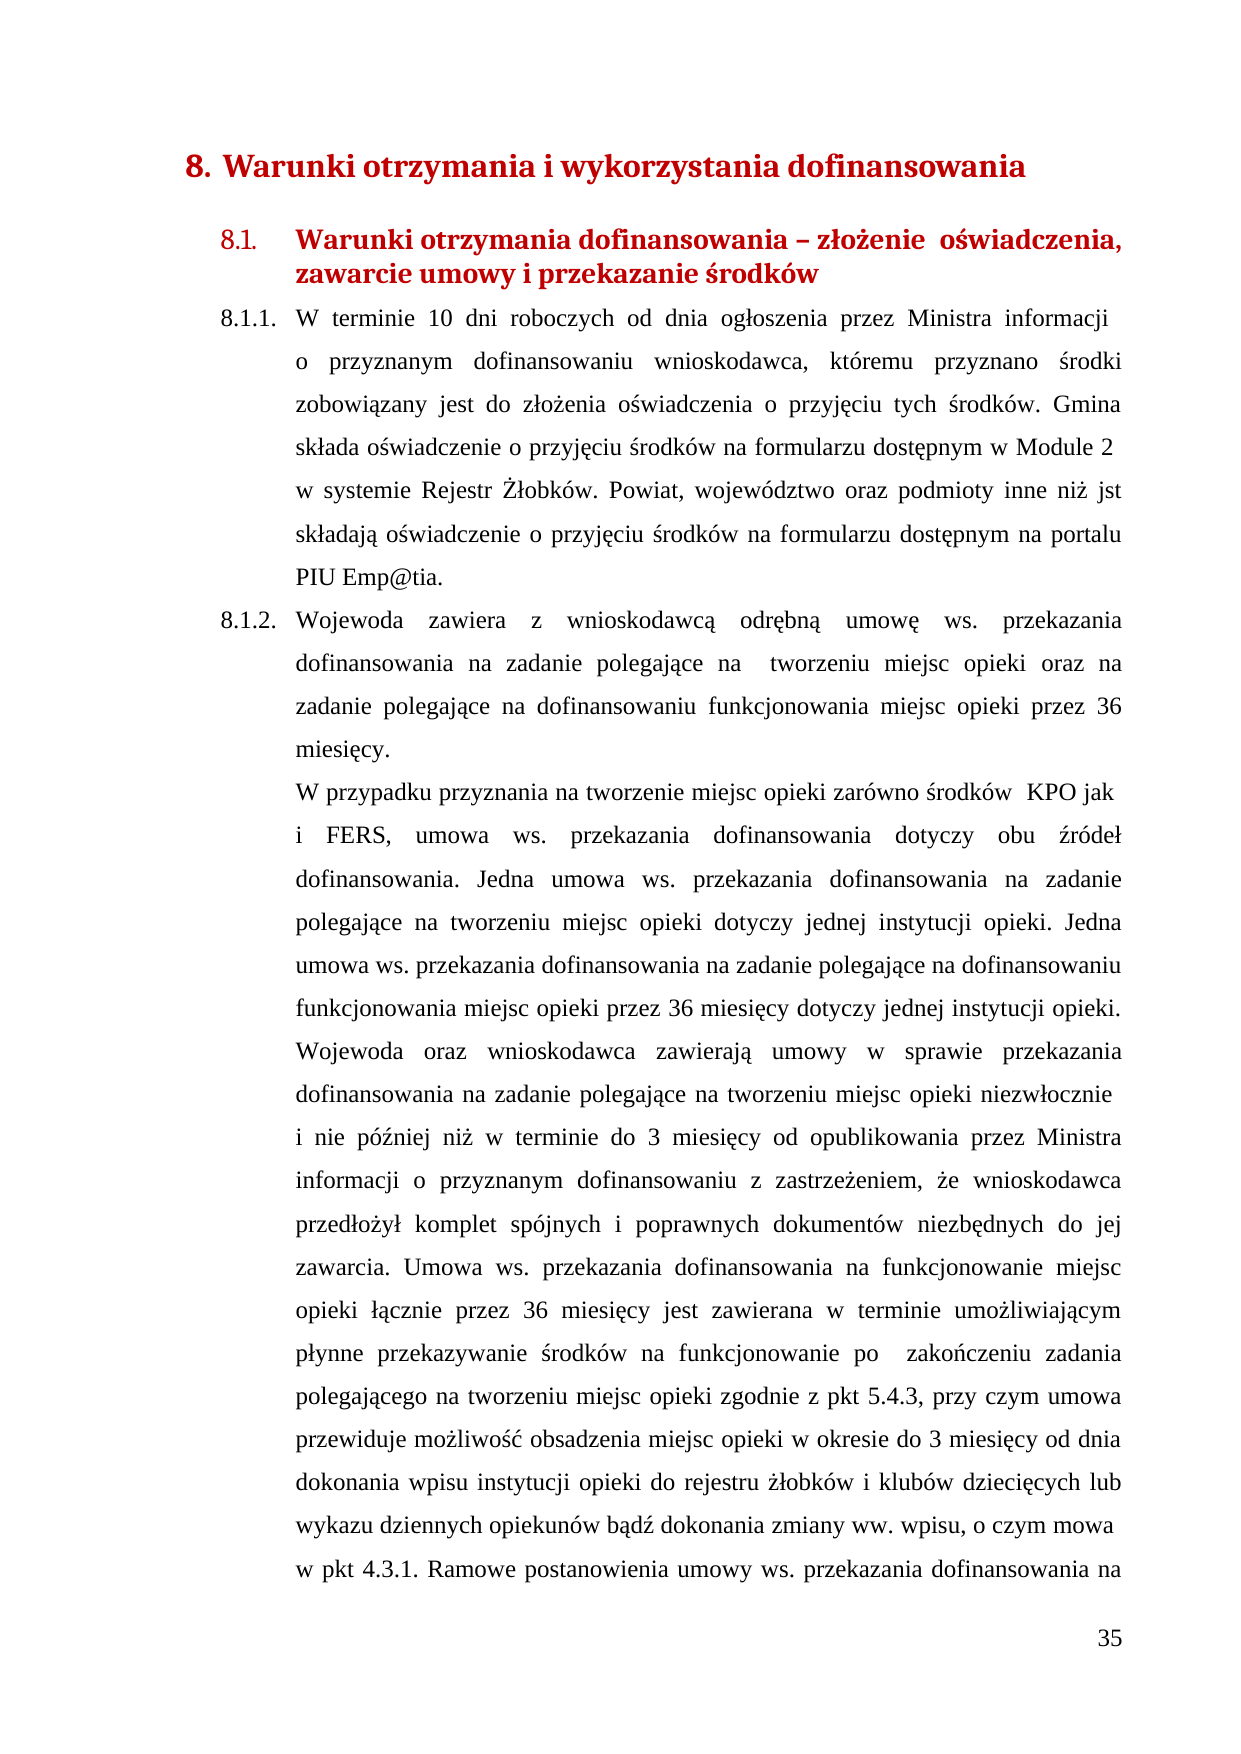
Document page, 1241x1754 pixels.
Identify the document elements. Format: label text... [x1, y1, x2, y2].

subtitle Warunki otrzymania i wykorzystania dofinansowania [185, 148, 1122, 186]
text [220, 605, 1122, 1582]
text W terminie 10 dni roboczych od dnia ogłoszenia przez Ministra informacji o przyznanym dofinansowaniu wnioskodawca, któremu przyznano środki zobowiązany jest do złożenia oświadczenia o przyjęciu tych środków. Gmina składa oświadczenie o przyjęciu środków na formularzu dostępnym w Module 2 w systemie Rejestr Żłobków. Powiat, województwo oraz podmioty inne niż jst składają oświadczenie o przyjęciu środków na formularzu dostępnym na portalu PIU Emp@tia. [220, 303, 1122, 591]
subtitle Warunki otrzymania dofinansowania – złożenie oświadczenia, zawarcie umowy i przekazanie środków [220, 223, 1122, 291]
